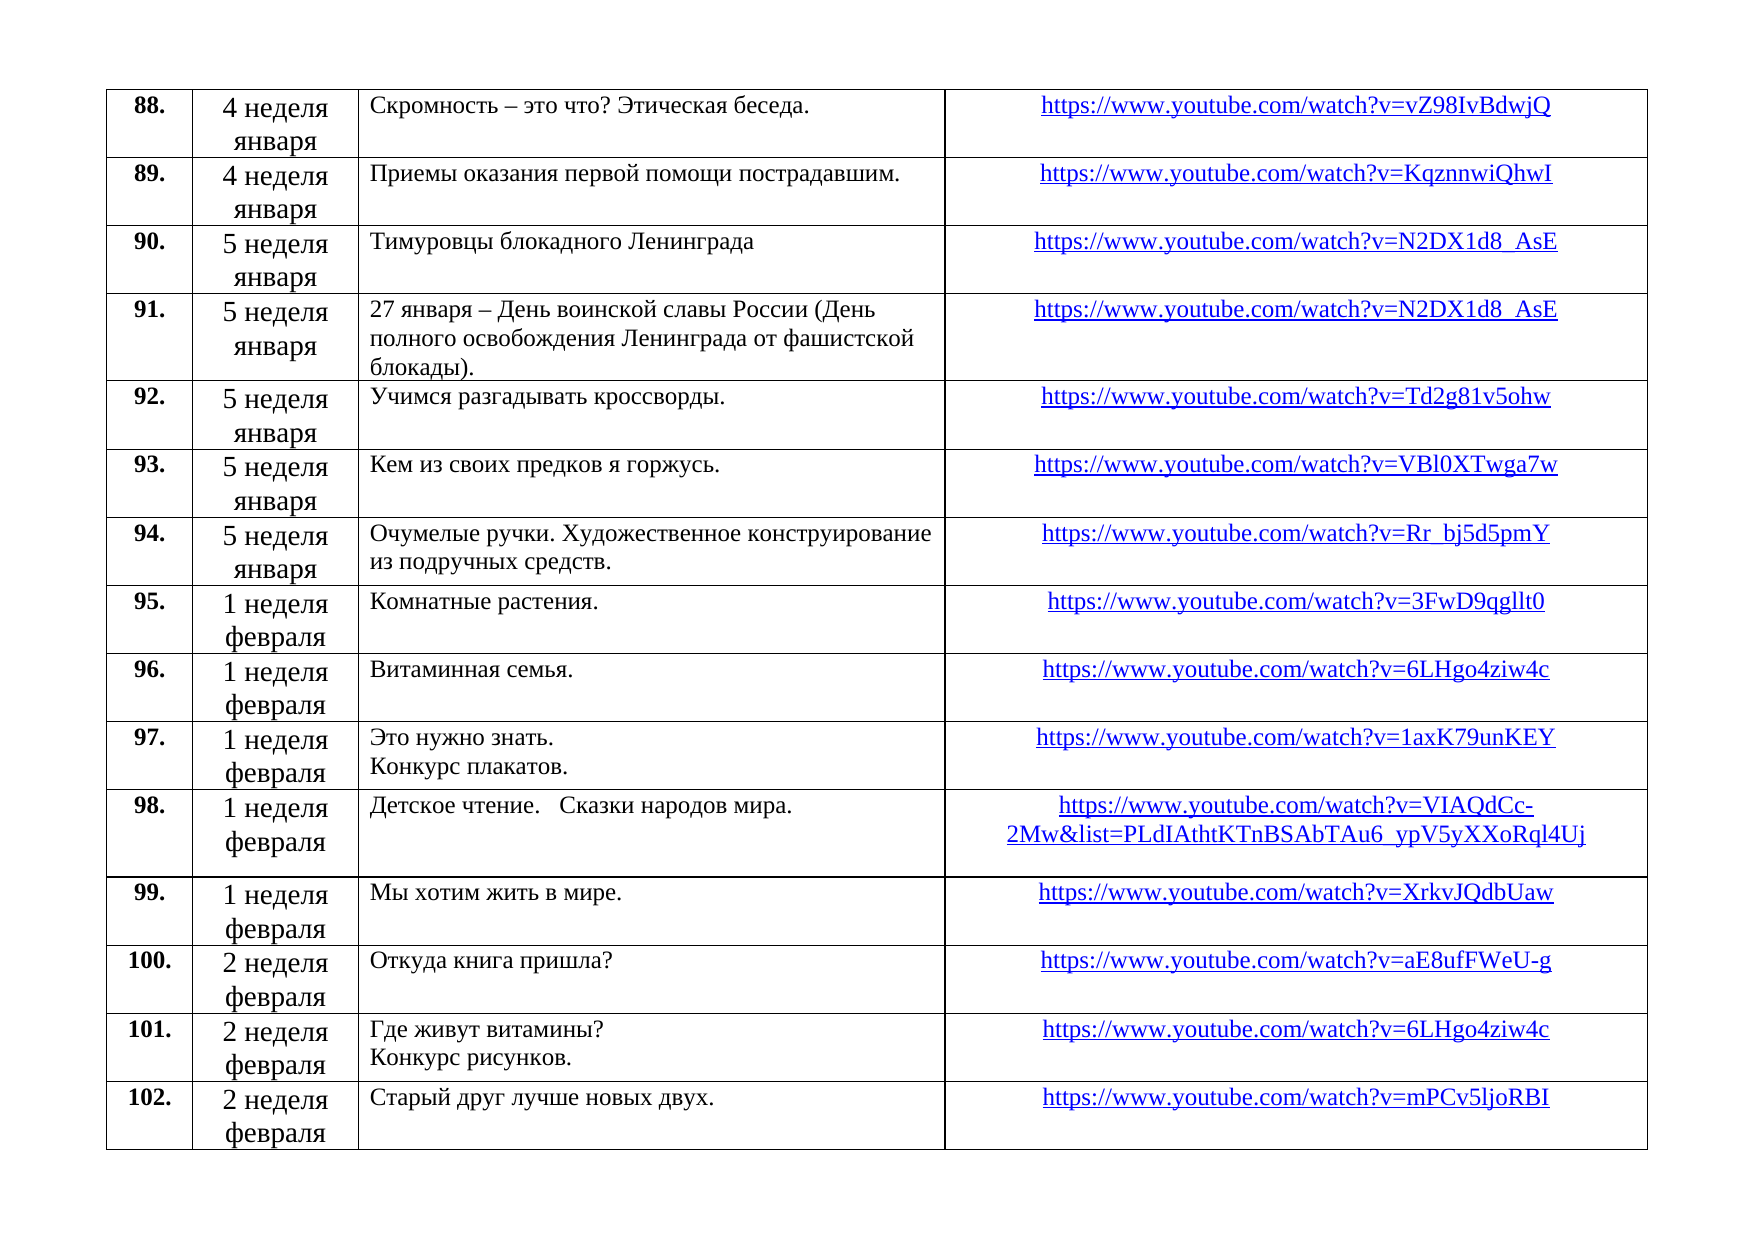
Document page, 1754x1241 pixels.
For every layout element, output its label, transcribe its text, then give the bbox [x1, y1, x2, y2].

table_cell 90. [107, 226, 192, 293]
table_cell 1 неделя февраля [193, 790, 358, 876]
table_cell https://www.youtube.com/watch?v=N2DX1d8_AsE [946, 226, 1647, 293]
table_cell 2 неделя февраля [193, 946, 358, 1013]
table_cell 2 неделя февраля [193, 1014, 358, 1081]
table_cell Приемы оказания первой помощи пострадавшим. [359, 158, 944, 225]
table_cell https://www.youtube.com/watch?v=aE8ufFWeU-g [946, 946, 1647, 1013]
table_cell 1 неделя февраля [193, 586, 358, 653]
table_cell https://www.youtube.com/watch?v=KqznnwiQhwI [946, 158, 1647, 225]
table_cell Тимуровцы блокадного Ленинграда [359, 226, 944, 293]
table_cell 91. [107, 294, 192, 380]
table_cell 4 неделя января [193, 90, 358, 157]
table_cell 102. [107, 1082, 192, 1149]
table_cell https://www.youtube.com/watch?v=6LHgo4ziw4c [946, 654, 1647, 721]
table_cell 98. [107, 790, 192, 876]
table_cell Детское чтение. Сказки народов мира. [359, 790, 944, 876]
table_cell 92. [107, 381, 192, 448]
table_cell Кем из своих предков я горжусь. [359, 450, 944, 517]
table_cell Учимся разгадывать кроссворды. [359, 381, 944, 448]
table_cell 97. [107, 722, 192, 789]
table_cell https://www.youtube.com/watch?v=vZ98IvBdwjQ [946, 90, 1647, 157]
table_cell 5 неделя января [193, 294, 358, 380]
table_cell Старый друг лучше новых двух. [359, 1082, 944, 1149]
table_cell https://www.youtube.com/watch?v=3FwD9qgllt0 [946, 586, 1647, 653]
table_cell 27 января – День воинской славы России (День полного освобождения Ленинграда от фашистской блокады). [359, 294, 944, 380]
table_cell https://www.youtube.com/watch?v=XrkvJQdbUaw [946, 878, 1647, 944]
table_cell Мы хотим жить в мире. [359, 878, 944, 944]
table_cell 5 неделя января [193, 381, 358, 448]
table_cell https://www.youtube.com/watch?v=Td2g81v5ohw [946, 381, 1647, 448]
table_cell 1 неделя февраля [193, 654, 358, 721]
table_cell https://www.youtube.com/watch?v=1axK79unKEY [946, 722, 1647, 789]
table_cell https://www.youtube.com/watch?v=Rr_bj5d5pmY [946, 518, 1647, 585]
table_cell Скромность – это что? Этическая беседа. [359, 90, 944, 157]
table_cell Комнатные растения. [359, 586, 944, 653]
table_cell https://www.youtube.com/watch?v=mPCv5ljoRBI [946, 1082, 1647, 1149]
table_cell 4 неделя января [193, 158, 358, 225]
table_cell Очумелые ручки. Художественное конструирование из подручных средств. [359, 518, 944, 585]
table_cell 5 неделя января [193, 518, 358, 585]
table_cell 99. [107, 878, 192, 944]
table_cell Откуда книга пришла? [359, 946, 944, 1013]
table_cell 100. [107, 946, 192, 1013]
table_cell https://www.youtube.com/watch?v=VBl0XTwga7w [946, 450, 1647, 517]
table_cell Это нужно знать. Конкурс плакатов. [359, 722, 944, 789]
table_cell Витаминная семья. [359, 654, 944, 721]
table_cell https://www.youtube.com/watch?v=VIAQdCc-2Mw&list=PLdIAthtKTnBSAbTAu6_ypV5yXXoRql4Uj [946, 790, 1647, 876]
table_cell 2 неделя февраля [193, 1082, 358, 1149]
table_cell 101. [107, 1014, 192, 1081]
table_cell 5 неделя января [193, 450, 358, 517]
table_cell 1 неделя февраля [193, 878, 358, 944]
table_cell https://www.youtube.com/watch?v=N2DX1d8_AsE [946, 294, 1647, 380]
table_cell 88. [107, 90, 192, 157]
table_cell 94. [107, 518, 192, 585]
table_cell 89. [107, 158, 192, 225]
table_cell 93. [107, 450, 192, 517]
table_cell 1 неделя февраля [193, 722, 358, 789]
table_cell https://www.youtube.com/watch?v=6LHgo4ziw4c [946, 1014, 1647, 1081]
table_cell 95. [107, 586, 192, 653]
table_cell Где живут витамины? Конкурс рисунков. [359, 1014, 944, 1081]
table_cell 96. [107, 654, 192, 721]
table_cell 5 неделя января [193, 226, 358, 293]
